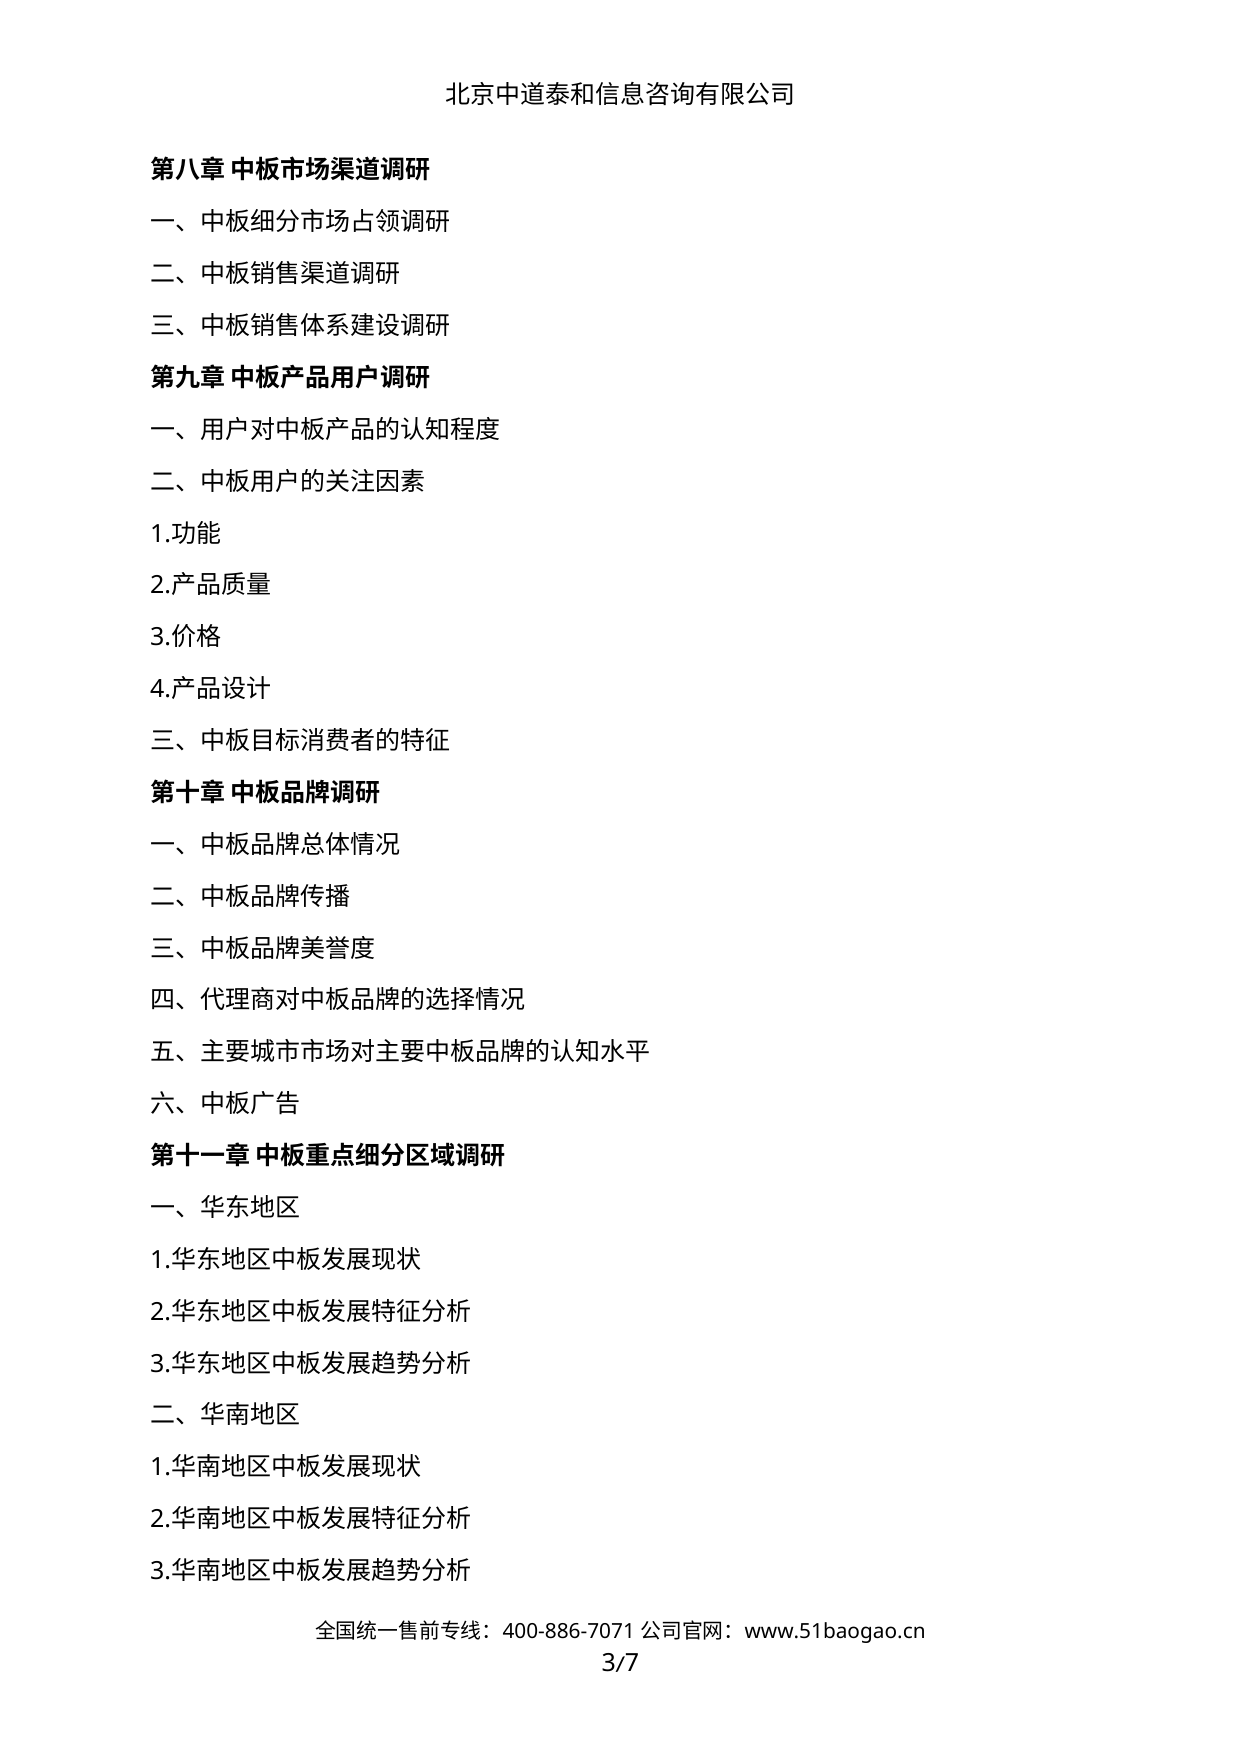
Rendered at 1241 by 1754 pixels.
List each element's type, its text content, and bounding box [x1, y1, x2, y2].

text 二、中板品牌传播 [150, 876, 1090, 912]
text 四、代理商对中板品牌的选择情况 [150, 980, 1090, 1016]
text 六、中板广告 [150, 1084, 1090, 1120]
text 4.产品设计 [150, 669, 1090, 705]
text 第十章 中板品牌调研 [150, 772, 1090, 809]
text 1.华东地区中板发展现状 [150, 1239, 1090, 1276]
text 三、中板品牌美誉度 [150, 928, 1090, 964]
text 第八章 中板市场渠道调研 [150, 150, 1090, 186]
text 二、中板用户的关注因素 [150, 461, 1090, 497]
text 二、中板销售渠道调研 [150, 254, 1090, 290]
text 一、华东地区 [150, 1187, 1090, 1224]
text 一、中板品牌总体情况 [150, 824, 1090, 861]
text 五、主要城市市场对主要中板品牌的认知水平 [150, 1032, 1090, 1068]
text 1.功能 [150, 513, 1090, 549]
text 3.华东地区中板发展趋势分析 [150, 1343, 1090, 1379]
text 一、用户对中板产品的认知程度 [150, 409, 1090, 446]
text 一、中板细分市场占领调研 [150, 202, 1090, 238]
text 第十一章 中板重点细分区域调研 [150, 1136, 1090, 1172]
text 二、华南地区 [150, 1395, 1090, 1431]
text 1.华南地区中板发展现状 [150, 1447, 1090, 1483]
text 第九章 中板产品用户调研 [150, 357, 1090, 394]
text 2.产品质量 [150, 565, 1090, 601]
text 2.华南地区中板发展特征分析 [150, 1499, 1090, 1535]
text 三、中板目标消费者的特征 [150, 721, 1090, 757]
text 3.华南地区中板发展趋势分析 [150, 1551, 1090, 1587]
text 三、中板销售体系建设调研 [150, 306, 1090, 342]
text 3.价格 [150, 617, 1090, 653]
text 2.华东地区中板发展特征分析 [150, 1291, 1090, 1327]
